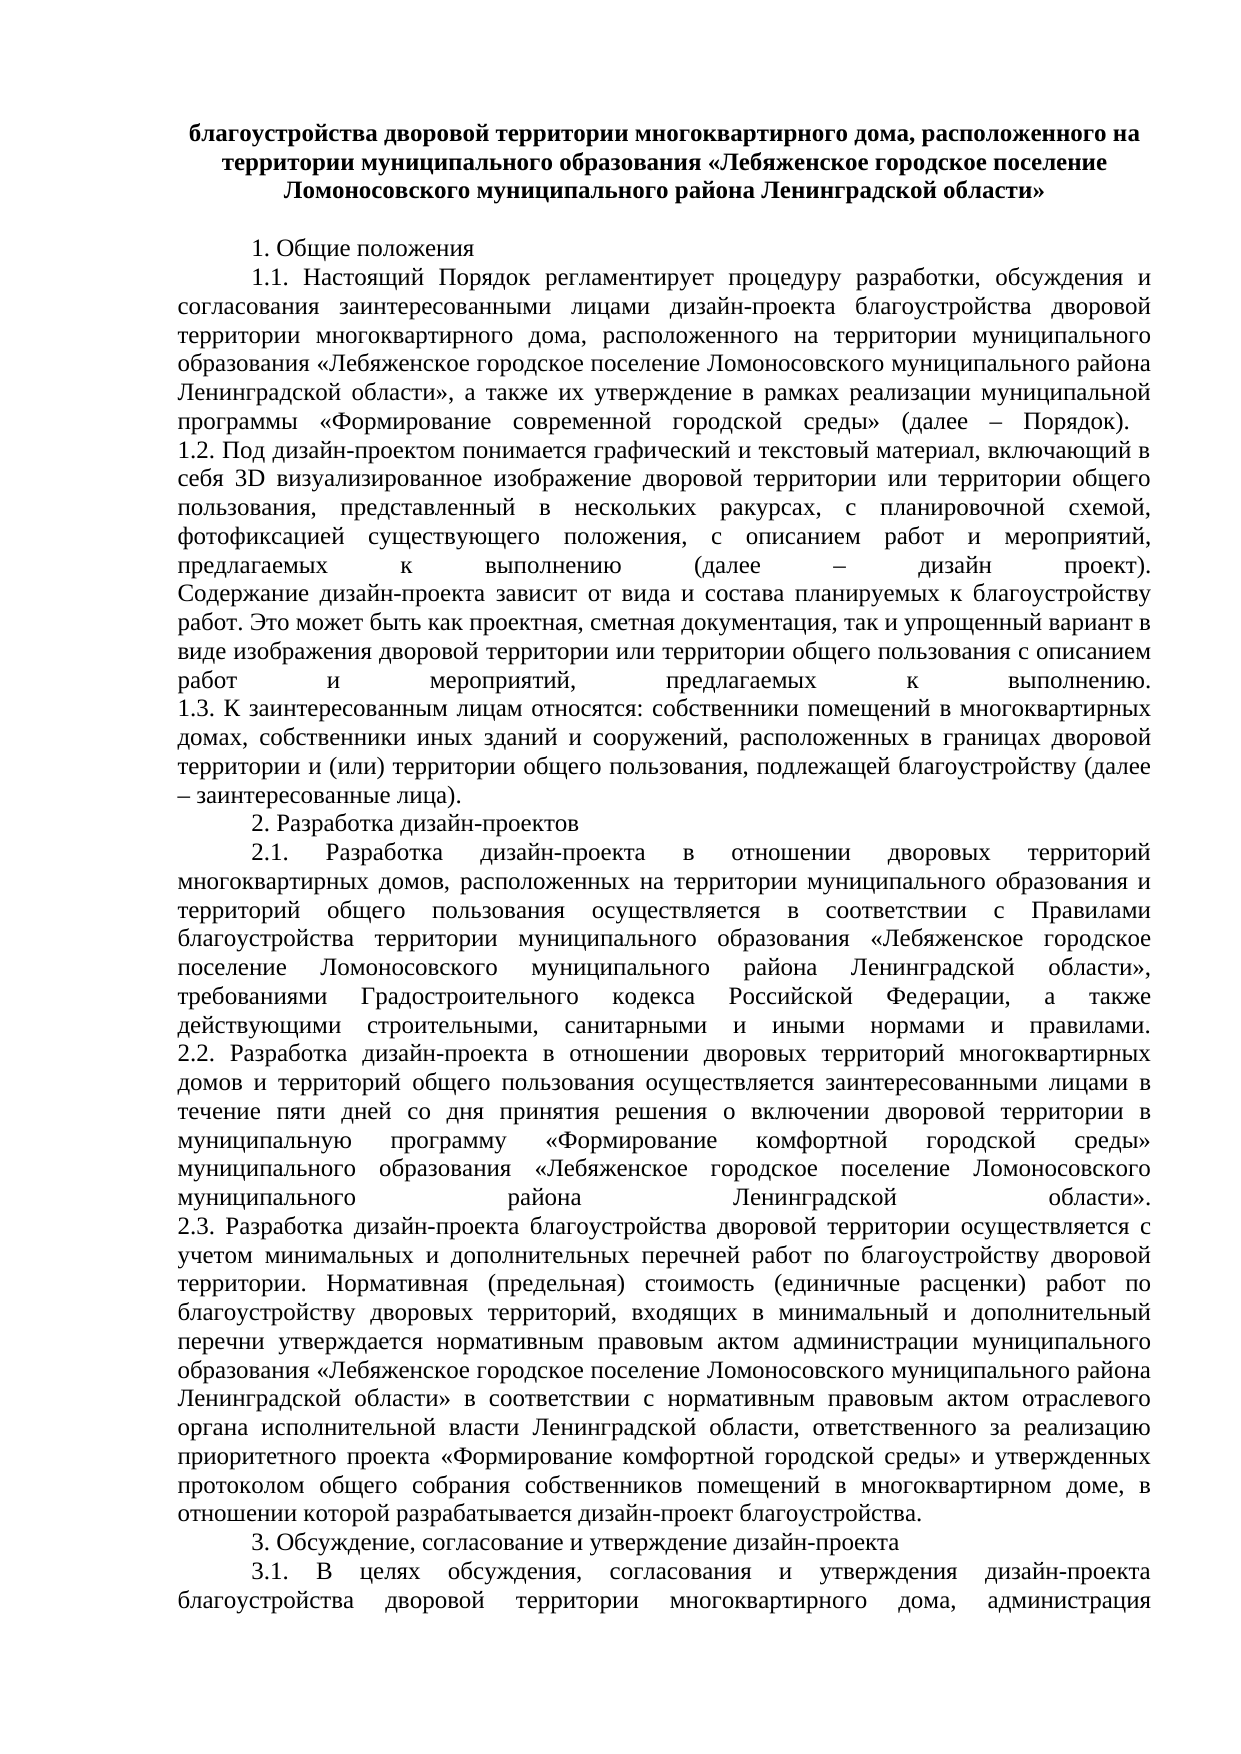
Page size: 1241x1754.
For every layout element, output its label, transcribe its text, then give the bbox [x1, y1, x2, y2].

text 3. Обсуждение, согласование и утверждение дизайн-проекта [177, 1527, 1152, 1556]
text 1.1. Настоящий Порядок регламентирует процедуру разработки, обсуждения и согласования заинтересованными лицами дизайн-проекта благоустройства дворовой территории многоквартирного дома, расположенного на территории муниципального образования «Лебяженское городское поселение Ломоносовского муниципального района Ленинградской области», а также их утверждение в рамках реализации муниципальной программы «Формирование современной городской среды» (далее – Порядок). 1.2. Под дизайн-проектом понимается графический и текстовый материал, включающий в себя 3D визуализированное изображение дворовой территории или территории общего пользования, представленный в нескольких ракурсах, с планировочной схемой, фотофиксацией существующего положения, с описанием работ и мероприятий, предлагаемых к выполнению (далее – дизайн проект). Содержание дизайн-проекта зависит от вида и состава планируемых к благоустройству работ. Это может быть как проектная, сметная документация, так и упрощенный вариант в виде изображения дворовой территории или территории общего пользования с описанием работ и мероприятий, предлагаемых к выполнению. 1.3. К заинтересованным лицам относятся: собственники помещений в многоквартирных домах, собственники иных зданий и сооружений, расположенных в границах дворовой территории и (или) территории общего пользования, подлежащей благоустройству (далее – заинтересованные лица). [177, 262, 1152, 808]
text 2. Разработка дизайн-проектов [177, 808, 1152, 837]
text 1. Общие положения [177, 233, 1152, 262]
text 2.1. Разработка дизайн-проекта в отношении дворовых территорий многоквартирных домов, расположенных на территории муниципального образования и территорий общего пользования осуществляется в соответствии с Правилами благоустройства территории муниципального образования «Лебяженское городское поселение Ломоносовского муниципального района Ленинградской области», требованиями Градостроительного кодекса Российской Федерации, а также действующими строительными, санитарными и иными нормами и правилами. 2.2. Разработка дизайн-проекта в отношении дворовых территорий многоквартирных домов и территорий общего пользования осуществляется заинтересованными лицами в течение пяти дней со дня принятия решения о включении дворовой территории в муниципальную программу «Формирование комфортной городской среды» муниципального образования «Лебяженское городское поселение Ломоносовского муниципального района Ленинградской области». 2.3. Разработка дизайн-проекта благоустройства дворовой территории осуществляется с учетом минимальных и дополнительных перечней работ по благоустройству дворовой территории. Нормативная (предельная) стоимость (единичные расценки) работ по благоустройству дворовых территорий, входящих в минимальный и дополнительный перечни утверждается нормативным правовым актом администрации муниципального образования «Лебяженское городское поселение Ломоносовского муниципального района Ленинградской области» в соответствии с нормативным правовым актом отраслевого органа исполнительной власти Ленинградской области, ответственного за реализацию приоритетного проекта «Формирование комфортной городской среды» и утвержденных протоколом общего собрания собственников помещений в многоквартирном доме, в отношении которой разрабатывается дизайн-проект благоустройства. [177, 837, 1152, 1527]
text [177, 1556, 1152, 1613]
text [177, 118, 1152, 204]
